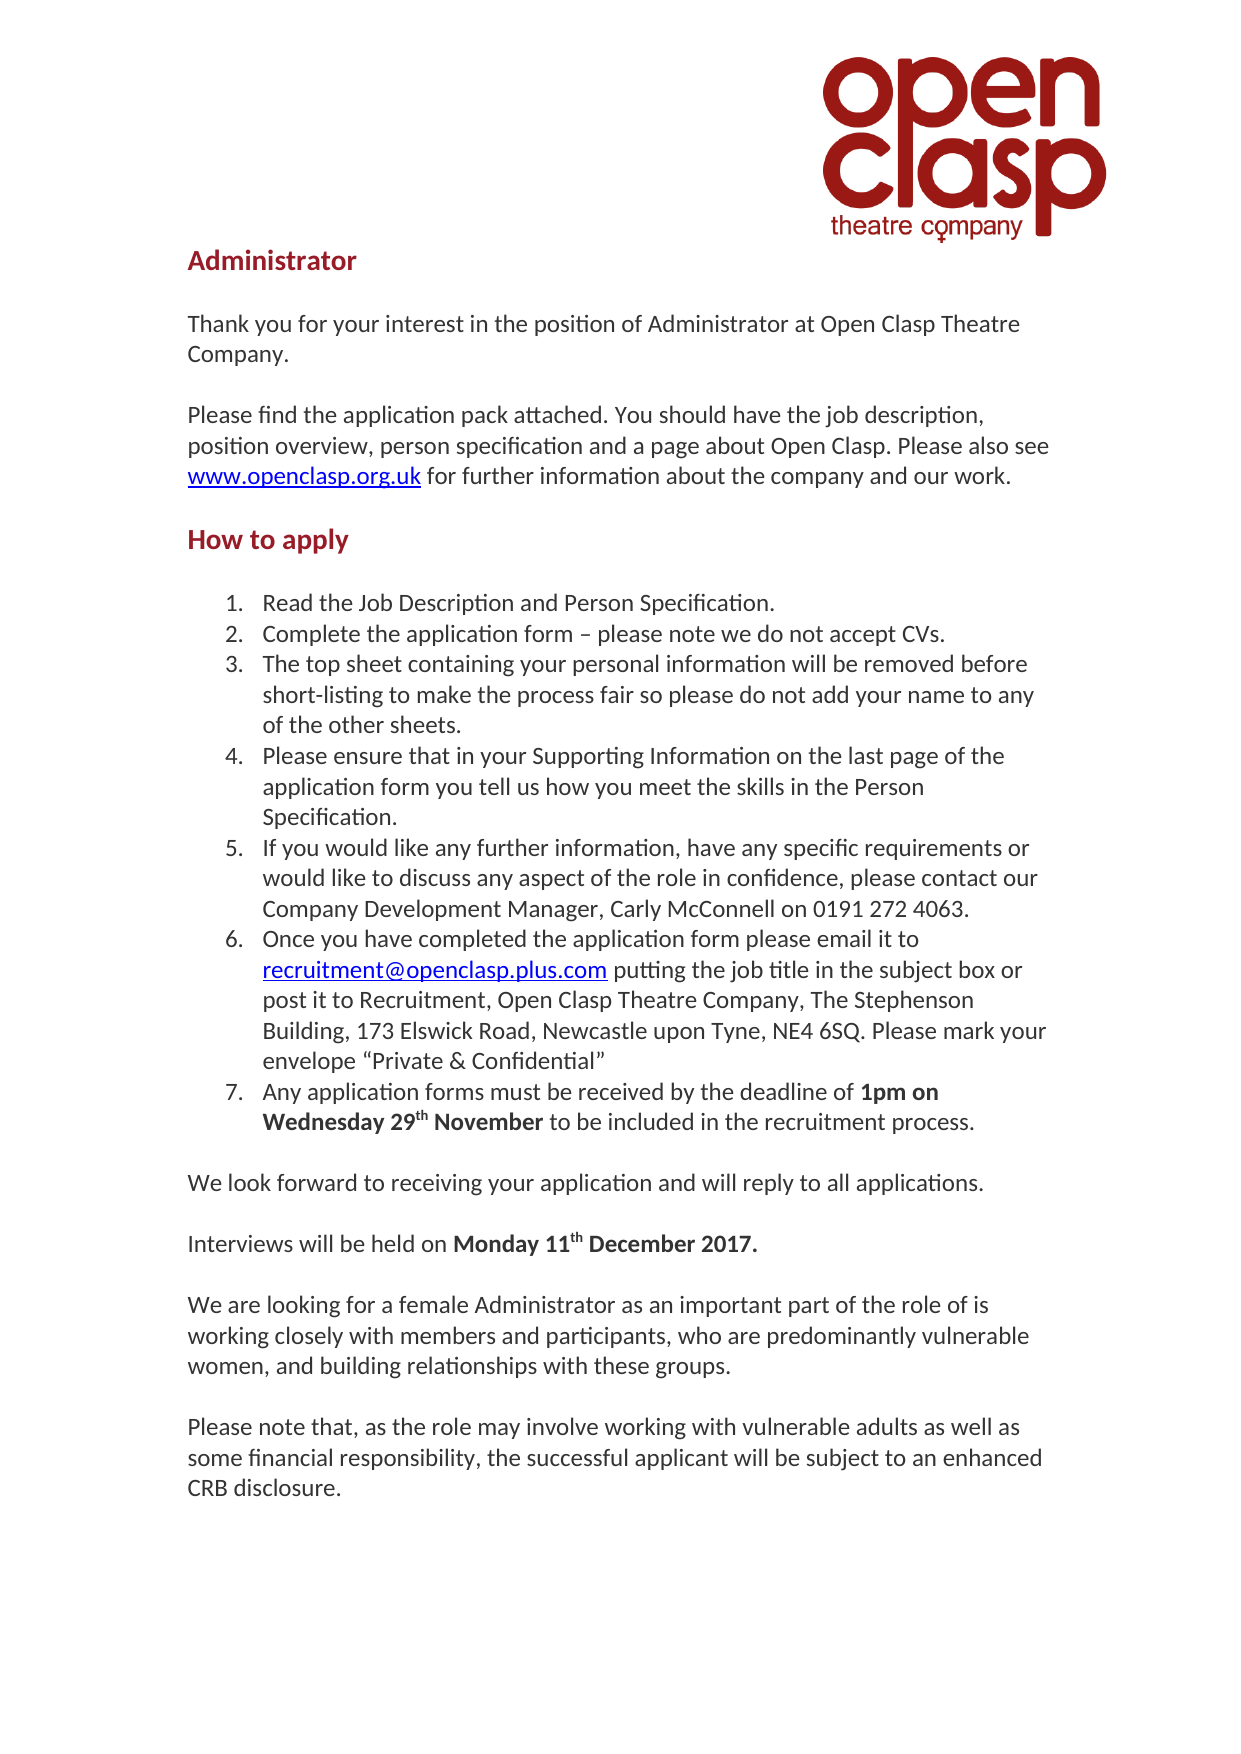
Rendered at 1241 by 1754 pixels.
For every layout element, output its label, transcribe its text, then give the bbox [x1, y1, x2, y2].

list Read the Job Description and Person Specification. [225, 587, 1053, 618]
list Please ensure that in your Supporting Information on the last page of the application form you tell us how you meet the skills in the Person Specification. [225, 740, 1053, 832]
list Complete the application form – please note we do not accept CVs. [225, 618, 1053, 648]
list If you would like any further information, have any specific requirements or would like to discuss any aspect of the role in confidence, please contact our Company Development Manager, Carly McConnell on 0191 272 4063. [225, 832, 1053, 923]
text Please find the application pack attached. You should have the job description, position overview, person specification and a page about Open Clasp. Please also see www.openclasp.org.uk for further information about the company and our work. [187, 399, 1053, 491]
text Interviews will be held on Monday 11th December 2017. [187, 1228, 1053, 1259]
list The top sheet containing your personal information will be removed before short-listing to make the process fair so please do not add your name to any of the other sheets. [225, 648, 1053, 740]
text Thank you for your interest in the position of Administrator at Open Clasp Theatre Company. [187, 308, 1053, 369]
list Once you have completed the application form please email it to recruitment@openclasp.plus.com putting the job title in the subject box or post it to Recruitment, Open Clasp Theatre Company, The Stephenson Building, 173 Elswick Road, Newcastle upon Tyne, NE4 6SQ. Please mark your envelope “Private & Confidential” [225, 923, 1053, 1076]
picture [823, 57, 1107, 243]
text How to apply [187, 521, 1053, 557]
list Any application forms must be received by the deadline of 1pm on Wednesday 29th November to be included in the recruitment process. [225, 1076, 1053, 1137]
text Administrator [187, 242, 1053, 277]
text We look forward to receiving your application and will reply to all applications. [187, 1167, 1053, 1198]
text Please note that, as the role may involve working with vulnerable adults as well as some financial responsibility, the successful applicant will be subject to an enhanced CRB disclosure. [187, 1412, 1053, 1503]
text We are looking for a female Administrator as an important part of the role of is working closely with members and participants, who are predominantly vulnerable women, and building relationships with these groups. [187, 1289, 1053, 1381]
